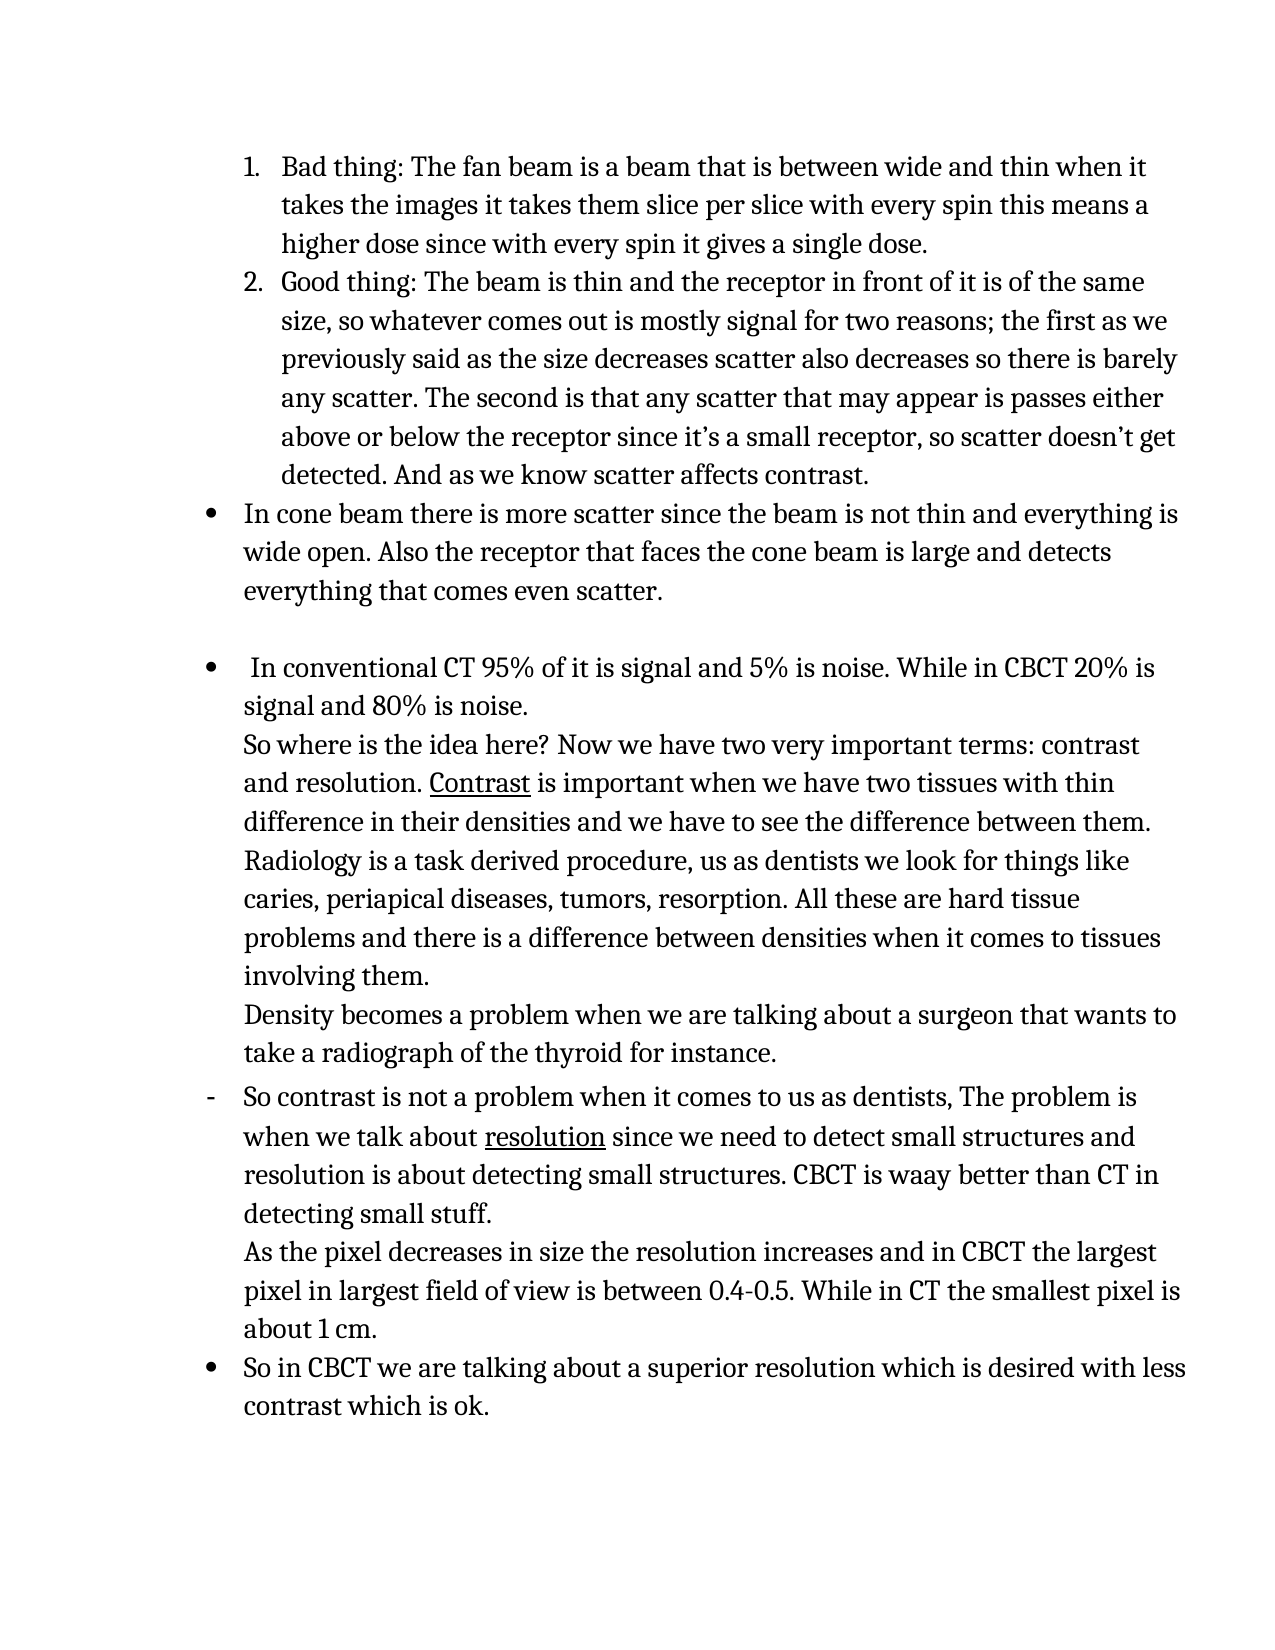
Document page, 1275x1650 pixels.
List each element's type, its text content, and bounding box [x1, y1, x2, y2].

list So where is the idea here? Now we have two very important terms: contrast and resolution. Contrast is important when we have two tissues with thin difference in their densities and we have to see the difference between them. [244, 728, 1191, 839]
list Density becomes a problem when we are talking about a surgeon that wants to take a radiograph of the thyroid for instance. [244, 998, 1191, 1070]
list In conventional CT 95% of it is signal and 5% is noise. While in CBCT 20% is signal and 80% is noise. [206, 651, 1191, 723]
list As the pixel decreases in size the resolution increases and in CBCT the largest pixel in largest field of view is between 0.4-0.5. While in CT the smallest pixel is about 1 cm. [244, 1235, 1191, 1346]
list Good thing: The beam is thin and the receptor in front of it is of the same size, so whatever comes out is mostly signal for two reasons; the first as we previously said as the size decreases scatter also decreases so there is barely any scatter. The second is that any scatter that may appear is passes either above or below the receptor since it’s a small receptor, so scatter doesn’t get detected. And as we know scatter affects contrast. [244, 266, 1191, 492]
list Bad thing: The fan beam is a beam that is between wide and thin when it takes the images it takes them slice per slice with every spin this means a higher dose since with every spin it gives a single dose. [244, 150, 1191, 261]
list Radiology is a task derived procedure, us as dentists we look for things like caries, periapical diseases, tumors, resorption. All these are hard tissue problems and there is a difference between densities when it comes to tissues involving them. [244, 844, 1191, 993]
list In cone beam there is more scatter since the beam is not thin and everything is wide open. Also the receptor that faces the cone beam is large and detects everything that comes even scatter. [206, 497, 1191, 607]
list So contrast is not a problem when it comes to us as dentists, The problem is when we talk about resolution since we need to detect small structures and resolution is about detecting small structures. CBCT is waay better than CT in detecting small stuff. [206, 1075, 1191, 1230]
list So in CBCT we are talking about a superior resolution which is desired with less contrast which is ok. [206, 1351, 1191, 1423]
